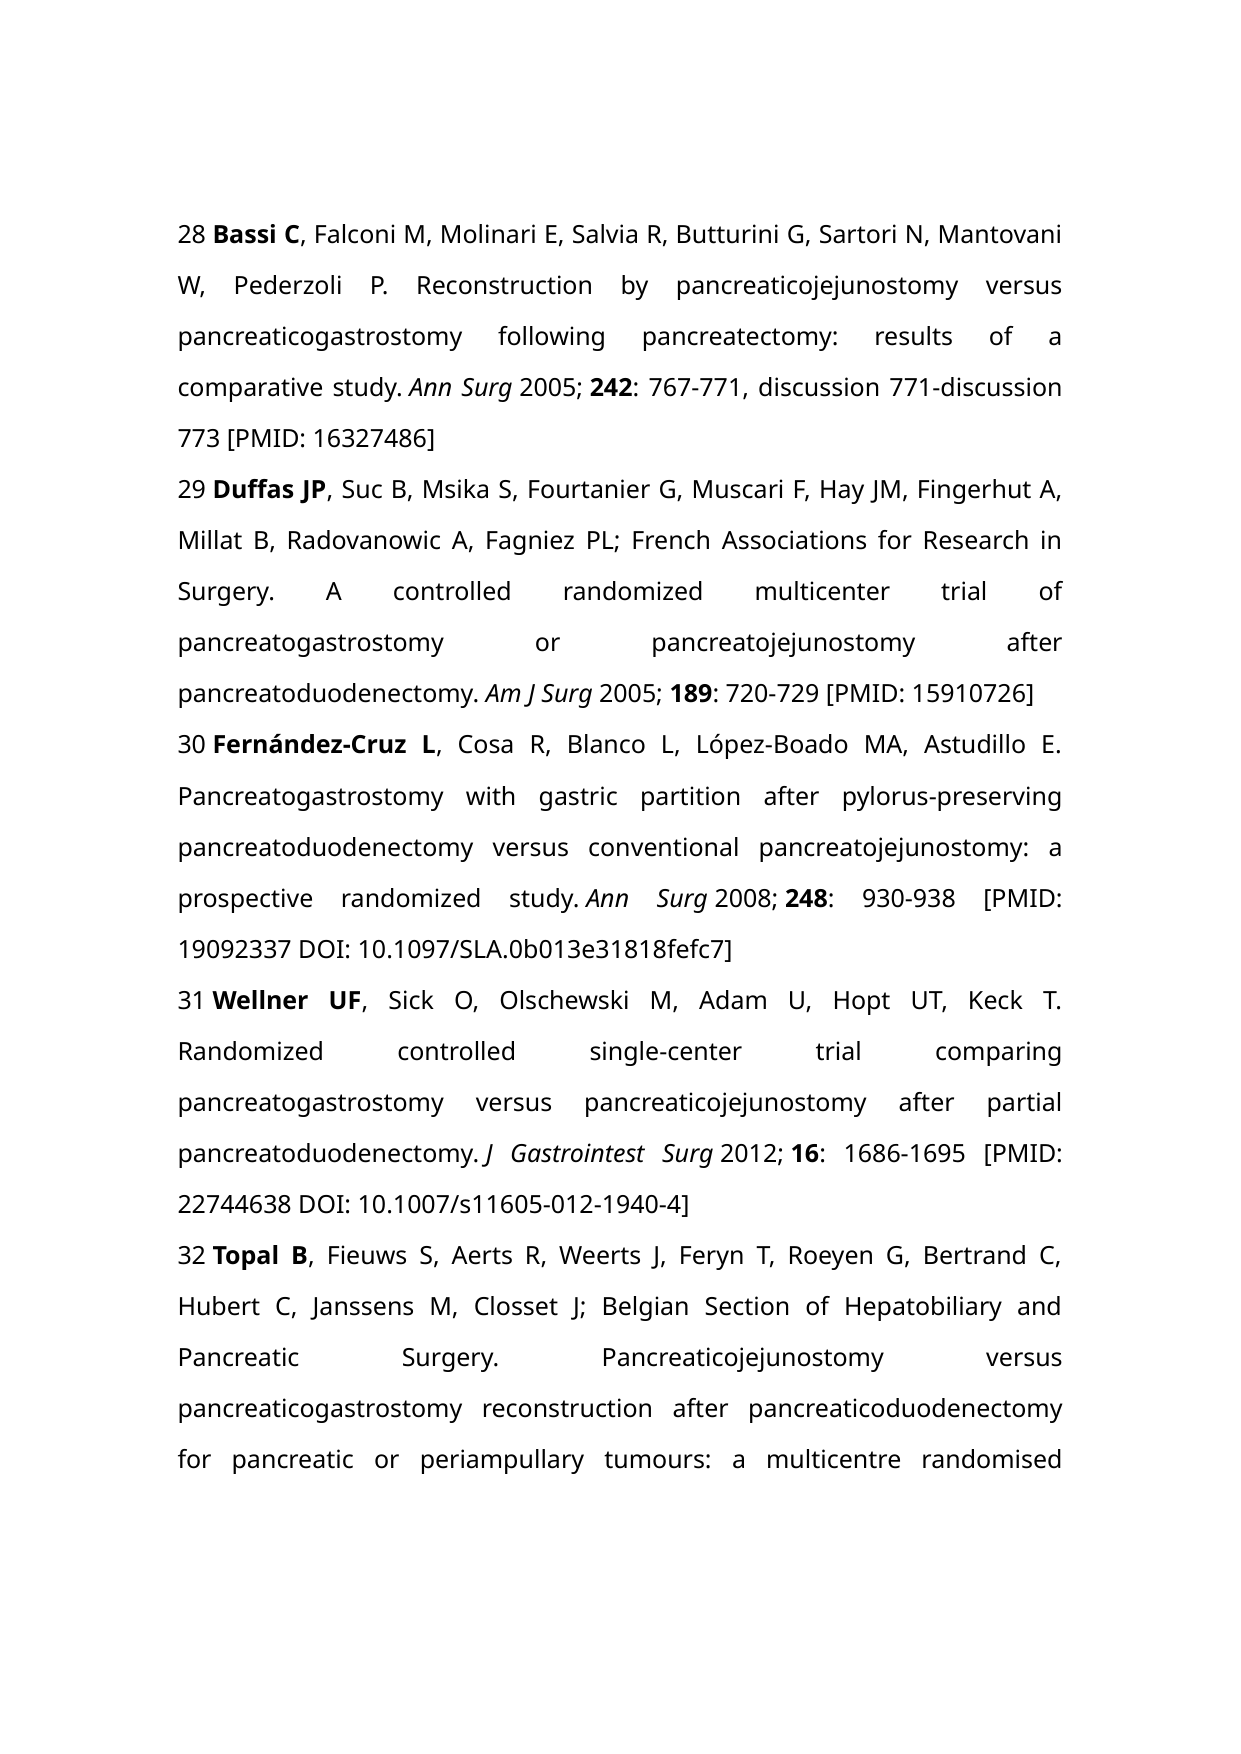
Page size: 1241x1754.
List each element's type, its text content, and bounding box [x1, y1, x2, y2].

text 31 Wellner UF, Sick O, Olschewski M, Adam U, Hopt UT, Keck T. Randomized controlled single-center trial comparing pancreatogastrostomy versus pancreaticojejunostomy after partial pancreatoduodenectomy. J Gastrointest Surg 2012; 16: 1686-1695 [PMID: 22744638 DOI: 10.1007/s11605-012-1940-4] [177, 982, 1063, 1221]
text 28 Bassi C, Falconi M, Molinari E, Salvia R, Butturini G, Sartori N, Mantovani W, Pederzoli P. Reconstruction by pancreaticojejunostomy versus pancreaticogastrostomy following pancreatectomy: results of a comparative study. Ann Surg 2005; 242: 767-771, discussion 771-discussion 773 [PMID: 16327486] [177, 217, 1063, 455]
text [177, 1238, 1063, 1476]
text 29 Duffas JP, Suc B, Msika S, Fourtanier G, Muscari F, Hay JM, Fingerhut A, Millat B, Radovanowic A, Fagniez PL; French Associations for Research in Surgery. A controlled randomized multicenter trial of pancreatogastrostomy or pancreatojejunostomy after pancreatoduodenectomy. Am J Surg 2005; 189: 720-729 [PMID: 15910726] [177, 472, 1063, 710]
text 30 Fernández-Cruz L, Cosa R, Blanco L, López-Boado MA, Astudillo E. Pancreatogastrostomy with gastric partition after pylorus-preserving pancreatoduodenectomy versus conventional pancreatojejunostomy: a prospective randomized study. Ann Surg 2008; 248: 930-938 [PMID: 19092337 DOI: 10.1097/SLA.0b013e31818fefc7] [177, 727, 1063, 965]
